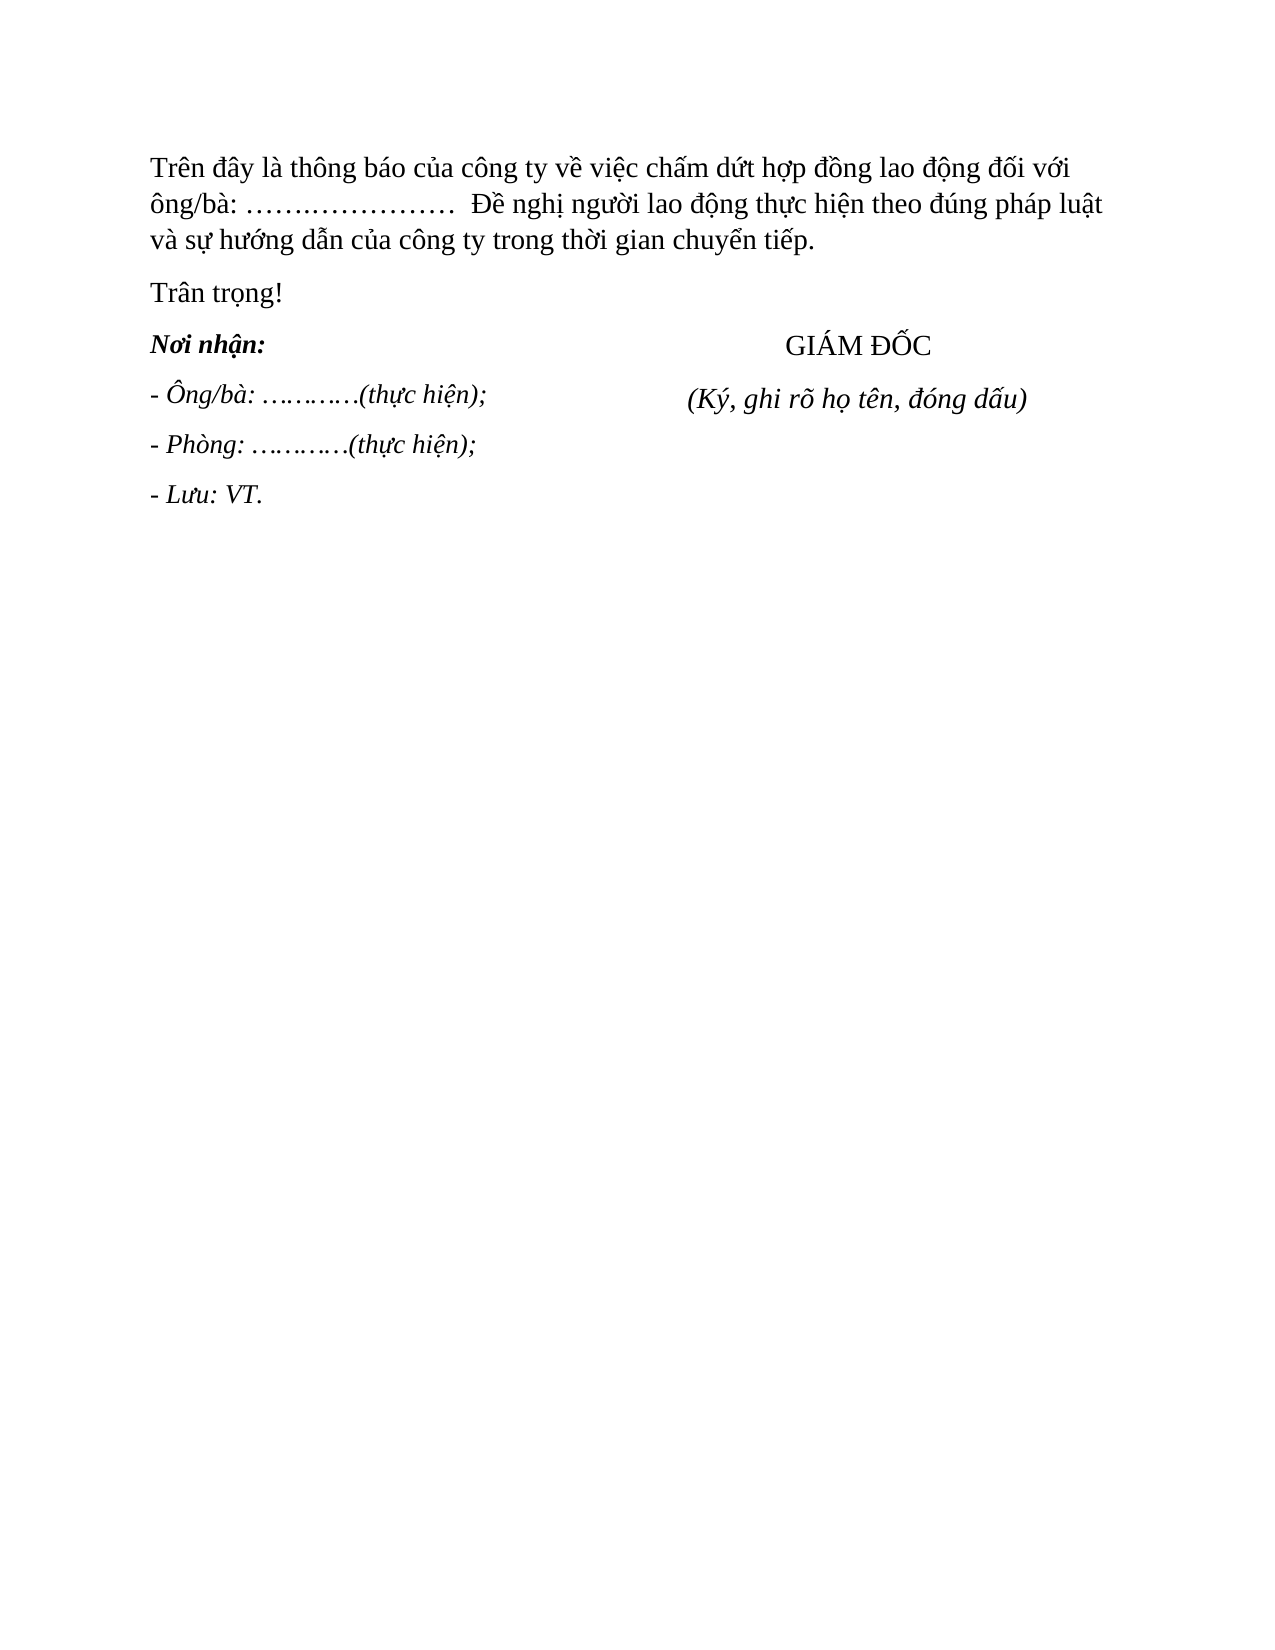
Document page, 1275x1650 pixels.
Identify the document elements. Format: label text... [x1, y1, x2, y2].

table_header GIÁM ĐỐC (Ký, ghi rõ họ tên, đóng dấu) [621, 328, 1096, 528]
text Trên đây là thông báo của công ty về việc chấm dứt hợp đồng lao động đối với ông/bà: …….…………… Đề nghị người lao động thực hiện theo đúng pháp luật và sự hướng dẫn của công ty trong thời gian chuyển tiếp. [150, 150, 1125, 256]
text Trân trọng! [150, 275, 1125, 309]
table_header Nơi nhận: - Ông/bà: …………(thực hiện); - Phòng: …………(thực hiện); - Lưu: VT. [150, 328, 621, 528]
